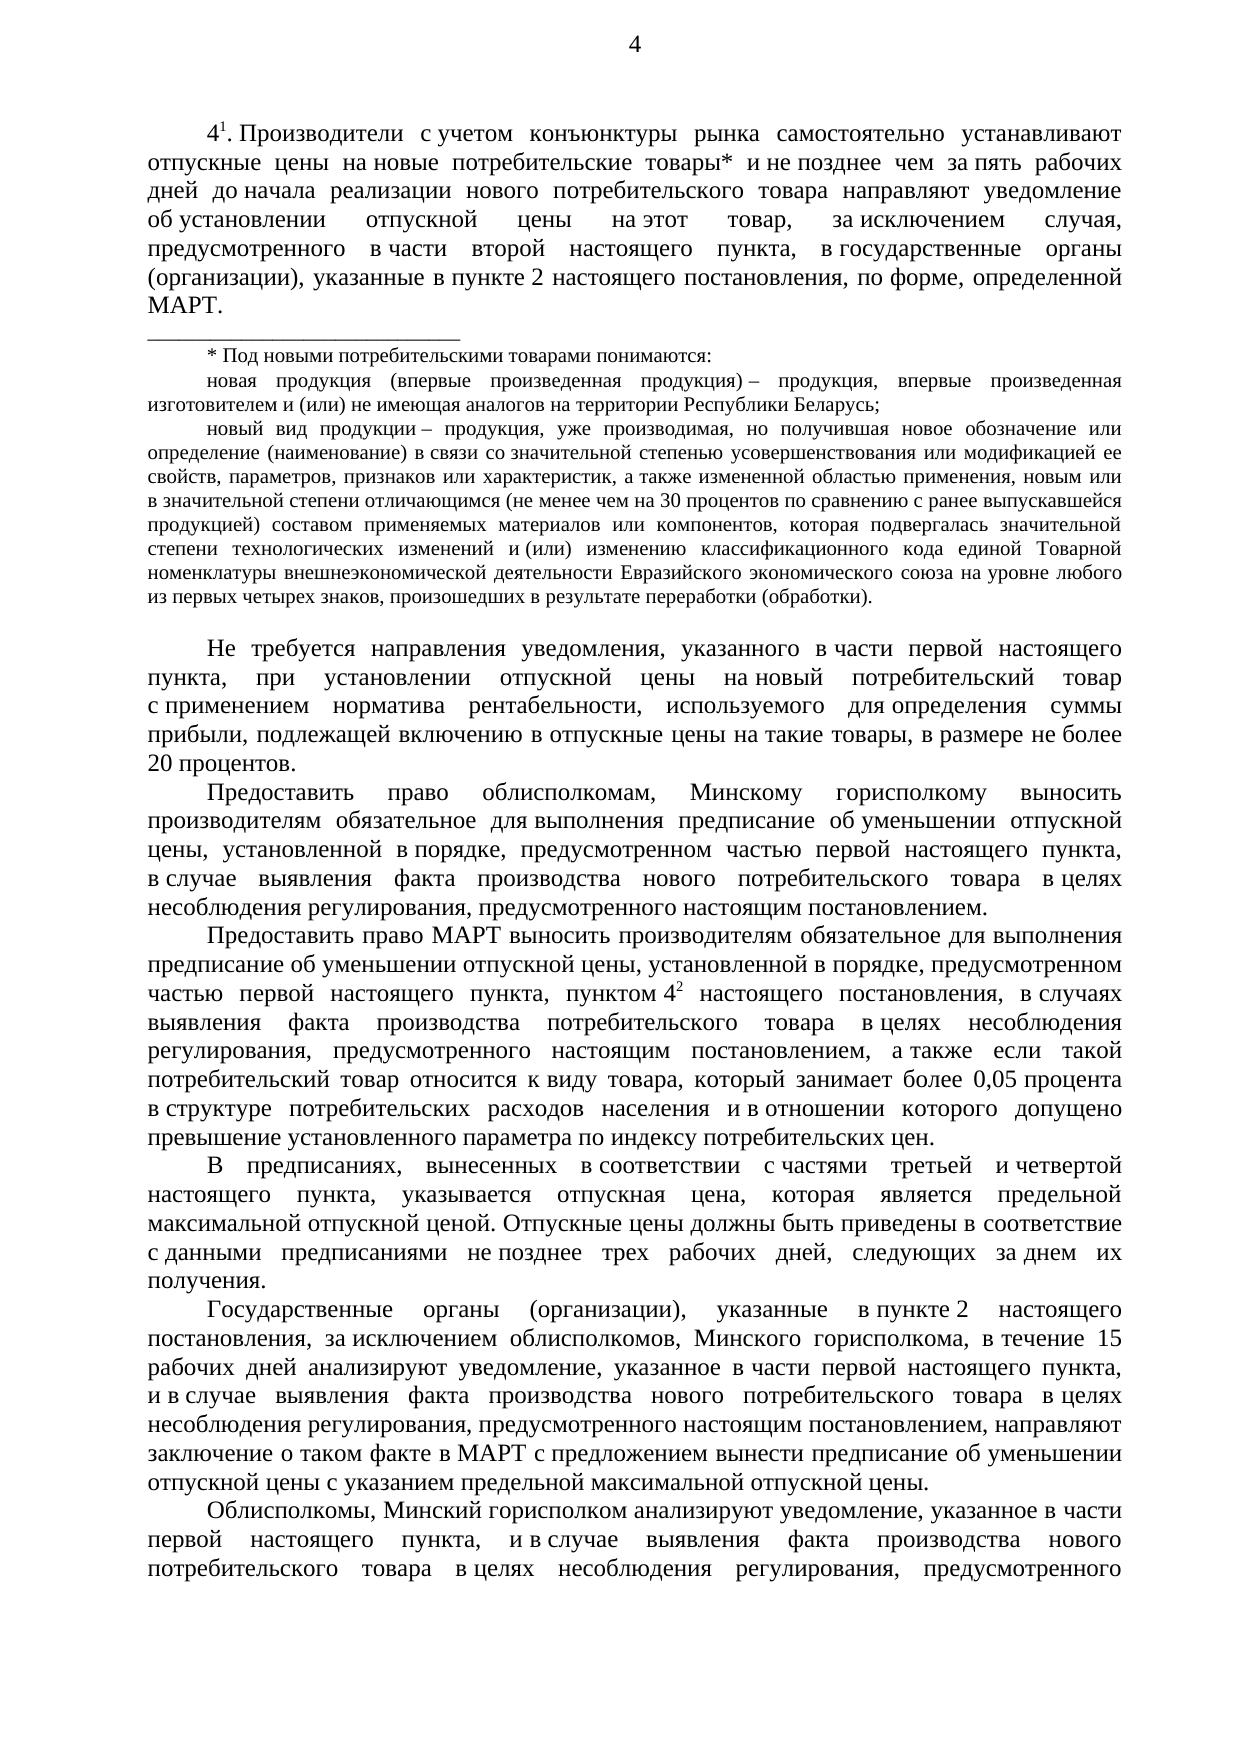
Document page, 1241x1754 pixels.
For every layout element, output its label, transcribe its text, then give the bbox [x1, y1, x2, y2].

text ______________________________ [147, 319, 1122, 343]
text В предписаниях, вынесенных в соответствии с частями третьей и четвертой настоящего пункта, указывается отпускная цена, которая является предельной максимальной отпускной ценой. Отпускные цены должны быть приведены в соответствие с данными предписаниями не позднее трех рабочих дней, следующих за днем их получения. [147, 1151, 1122, 1294]
text новый вид продукции – продукция, уже производимая, но получившая новое обозначение или определение (наименование) в связи со значительной степенью усовершенствования или модификацией ее свойств, параметров, признаков или характеристик, а также измененной областью применения, новым или в значительной степени отличающимся (не менее чем на 30 процентов по сравнению с ранее выпускавшейся продукцией) составом применяемых материалов или компонентов, которая подвергалась значительной степени технологических изменений и (или) изменению классификационного кода единой Товарной номенклатуры внешнеэкономической деятельности Евразийского экономического союза на уровне любого из первых четырех знаков, произошедших в результате переработки (обработки). [147, 416, 1122, 608]
text новая продукция (впервые произведенная продукция) – продукция, впервые произведенная изготовителем и (или) не имеющая аналогов на территории Республики Беларусь; [147, 367, 1122, 416]
text Не требуется направления уведомления, указанного в части первой настоящего пункта, при установлении отпускной цены на новый потребительский товар с применением норматива рентабельности, используемого для определения суммы прибыли, подлежащей включению в отпускные цены на такие товары, в размере не более 20 процентов. [147, 633, 1122, 777]
text * Под новыми потребительскими товарами понимаются: [147, 343, 1122, 367]
text Предоставить право облисполкомам, Минскому горисполкому выносить производителям обязательное для выполнения предписание об уменьшении отпускной цены, установленной в порядке, предусмотренном частью первой настоящего пункта, в случае выявления факта производства нового потребительского товара в целях несоблюдения регулирования, предусмотренного настоящим постановлением. [147, 777, 1122, 921]
text 41. Производители с учетом конъюнктуры рынка самостоятельно устанавливают отпускные цены на новые потребительские товары* и не позднее чем за пять рабочих дней до начала реализации нового потребительского товара направляют уведомление об установлении отпускной цены на этот товар, за исключением случая, предусмотренного в части второй настоящего пункта, в государственные органы (организации), указанные в пункте 2 настоящего постановления, по форме, определенной МАРТ. [147, 118, 1122, 319]
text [147, 1496, 1122, 1582]
text Предоставить право МАРТ выносить производителям обязательное для выполнения предписание об уменьшении отпускной цены, установленной в порядке, предусмотренном частью первой настоящего пункта, пунктом 42 настоящего постановления, в случаях выявления факта производства потребительского товара в целях несоблюдения регулирования, предусмотренного настоящим постановлением, а также если такой потребительский товар относится к виду товара, который занимает более 0,05 процента в структуре потребительских расходов населения и в отношении которого допущено превышение установленного параметра по индексу потребительских цен. [147, 921, 1122, 1151]
text Государственные органы (организации), указанные в пункте 2 настоящего постановления, за исключением облисполкомов, Минского горисполкома, в течение 15 рабочих дней анализируют уведомление, указанное в части первой настоящего пункта, и в случае выявления факта производства нового потребительского товара в целях несоблюдения регулирования, предусмотренного настоящим постановлением, направляют заключение о таком факте в МАРТ с предложением вынести предписание об уменьшении отпускной цены с указанием предельной максимальной отпускной цены. [147, 1294, 1122, 1496]
